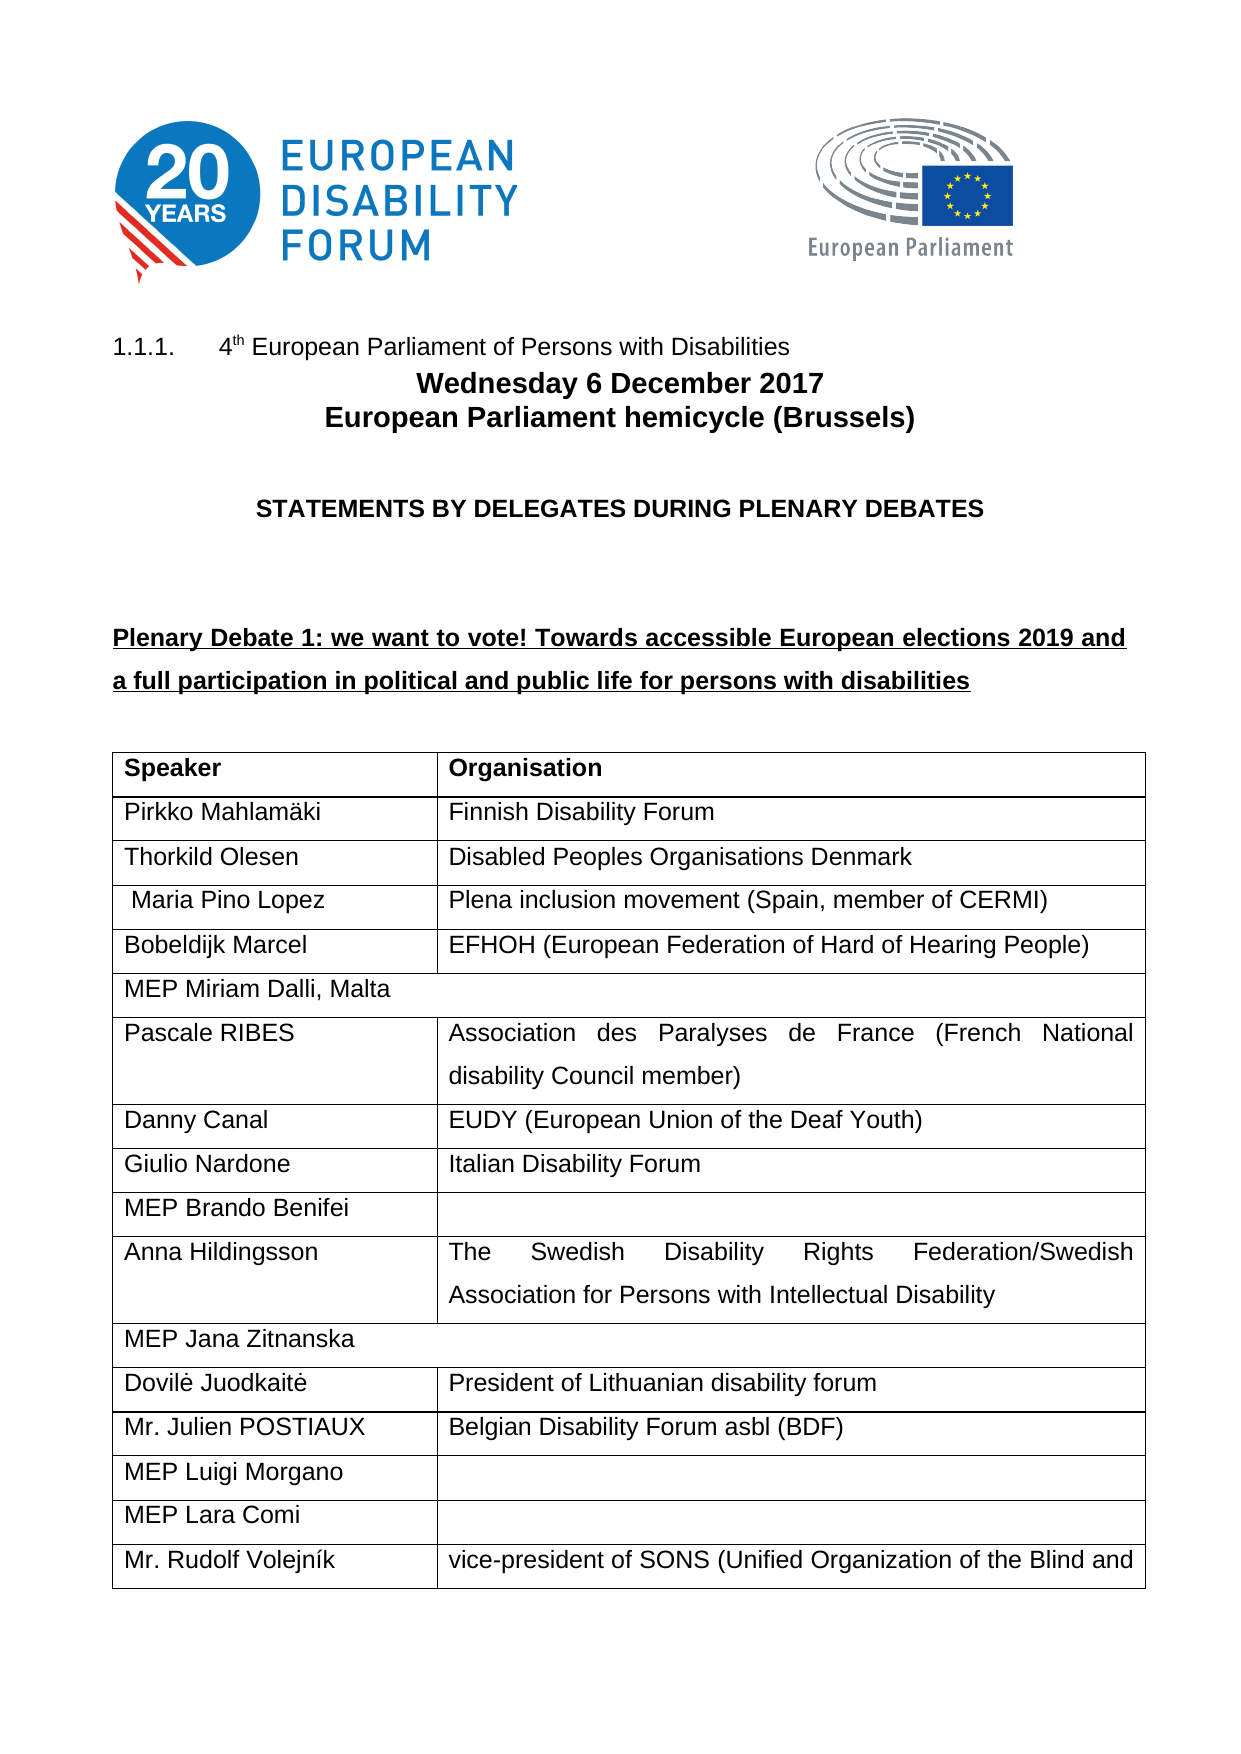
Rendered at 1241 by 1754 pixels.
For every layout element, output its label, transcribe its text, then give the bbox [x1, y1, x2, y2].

table_cell Plena inclusion movement (Spain, member of CERMI) [438, 886, 1145, 928]
text STATEMENTS BY DELEGATES DURING PLENARY DEBATES [112, 493, 1128, 522]
picture [112, 118, 518, 306]
table_cell The Swedish Disability Rights Federation/Swedish Association for Persons with Intellectual Disability [438, 1237, 1145, 1323]
table_cell MEP Jana Zitnanska [113, 1324, 1145, 1367]
table_cell Pirkko Mahlamäki [113, 798, 437, 840]
table_cell Belgian Disability Forum asbl (BDF) [438, 1413, 1145, 1455]
table_cell President of Lithuanian disability forum [438, 1368, 1145, 1411]
table_cell Mr. Rudolf Volejník [113, 1545, 437, 1588]
table_cell Mr. Julien POSTIAUX [113, 1413, 437, 1455]
subtitle 4th European Parliament of Persons with Disabilities [112, 332, 1128, 360]
table_cell EUDY (European Union of the Deaf Youth) [438, 1105, 1145, 1148]
table_cell Finnish Disability Forum [438, 798, 1145, 840]
table_header Speaker [113, 753, 437, 796]
table_cell MEP Miriam Dalli, Malta [113, 974, 1145, 1017]
picture [764, 73, 1058, 306]
table_header Organisation [438, 753, 1145, 796]
table_cell Thorkild Olesen [113, 841, 437, 884]
table_cell [438, 1193, 1145, 1236]
text European Parliament hemicycle (Brussels) [112, 400, 1128, 434]
table_cell Danny Canal [113, 1105, 437, 1148]
text Plenary Debate 1: we want to vote! Towards accessible European elections 2019 and a full participation in political and public life for persons with disabilities [112, 623, 1128, 695]
table_cell [438, 1501, 1145, 1543]
table_cell Pascale RIBES [113, 1018, 437, 1104]
table_cell EFHOH (European Federation of Hard of Hearing People) [438, 930, 1145, 973]
table_cell Disabled Peoples Organisations Denmark [438, 841, 1145, 884]
table_cell Association des Paralyses de France (French National disability Council member) [438, 1018, 1145, 1104]
table_cell vice-president of SONS (Unified Organization of the Blind and Visually Impaired of the Czech Republic) [438, 1545, 1145, 1588]
table_cell [438, 1456, 1145, 1499]
table_cell Bobeldijk Marcel [113, 930, 437, 973]
subtitle Wednesday 6 December 2017 [112, 367, 1128, 400]
table_cell Maria Pino Lopez [113, 886, 437, 928]
table_cell Giulio Nardone [113, 1149, 437, 1192]
table_cell Dovilė Juodkaitė [113, 1368, 437, 1411]
table_cell Anna Hildingsson [113, 1237, 437, 1323]
table_cell Italian Disability Forum [438, 1149, 1145, 1192]
table_cell MEP Brando Benifei [113, 1193, 437, 1236]
table_cell MEP Luigi Morgano [113, 1456, 437, 1499]
table_cell MEP Lara Comi [113, 1501, 437, 1543]
